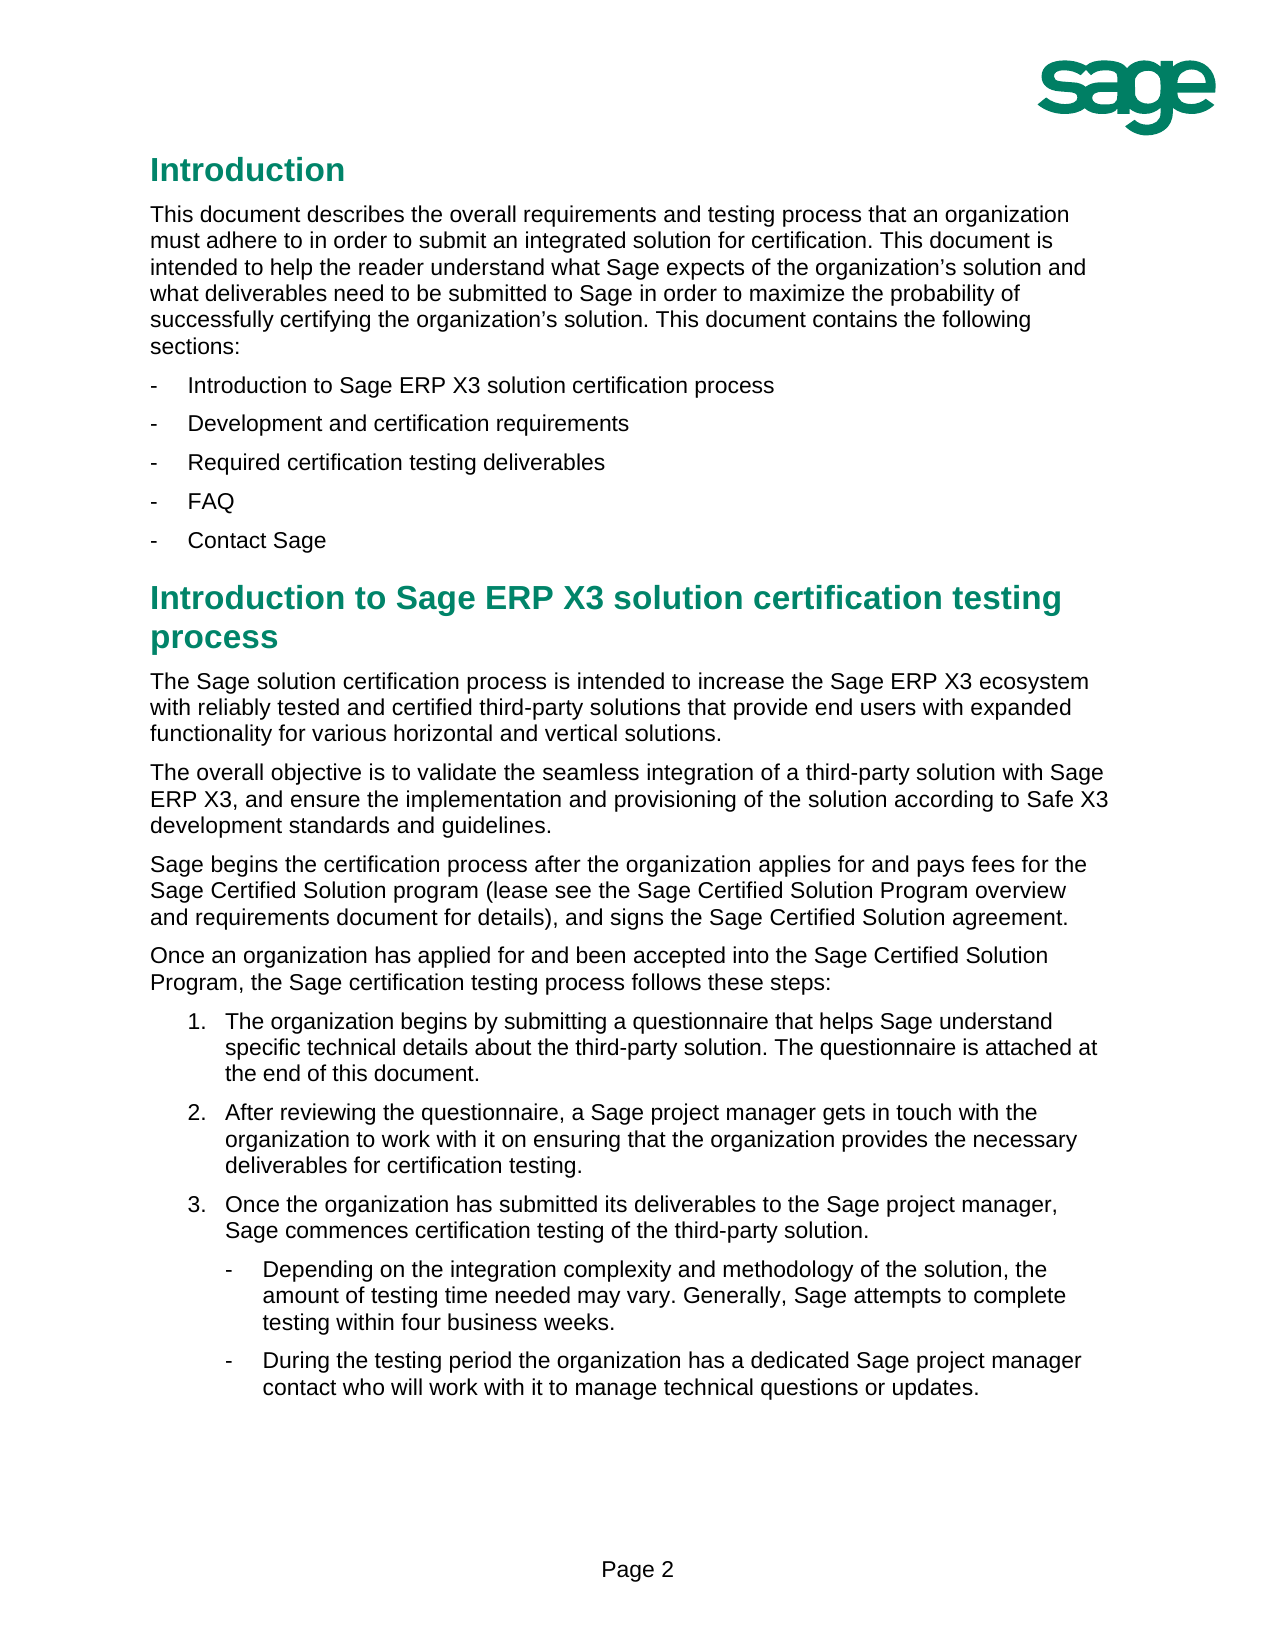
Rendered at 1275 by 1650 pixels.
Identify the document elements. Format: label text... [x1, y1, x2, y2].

subtitle Introduction [150, 150, 1126, 188]
text The overall objective is to validate the seamless integration of a third-party solution with Sage ERP X3, and ensure the implementation and provisioning of the solution according to Safe X3 development standards and guidelines. [150, 759, 1110, 838]
list Development and certification requirements [150, 410, 1110, 437]
list During the testing period the organization has a dedicated Sage project manager contact who will work with it to manage technical questions or updates. [225, 1347, 1110, 1400]
text Sage begins the certification process after the organization applies for and pays fees for the Sage Certified Solution program (lease see the Sage Certified Solution Program overview and requirements document for details), and signs the Sage Certified Solution agreement. [150, 851, 1110, 930]
list Contact Sage [150, 527, 1110, 553]
list Once the organization has submitted its deliverables to the Sage project manager, Sage commences certification testing of the third-party solution. [187, 1191, 1110, 1243]
list Introduction to Sage ERP X3 solution certification process [150, 372, 1110, 398]
list The organization begins by submitting a questionnaire that helps Sage understand specific technical details about the third-party solution. The questionnaire is attached at the end of this document. [187, 1008, 1110, 1087]
text The Sage solution certification process is intended to increase the Sage ERP X3 ecosystem with reliably tested and certified third-party solutions that provide end users with expanded functionality for various horizontal and vertical solutions. [150, 668, 1110, 747]
list After reviewing the questionnaire, a Sage project manager gets in touch with the organization to work with it on ensuring that the organization provides the necessary deliverables for certification testing. [187, 1099, 1110, 1178]
text Once an organization has applied for and been accepted into the Sage Certified Solution Program, the Sage certification testing process follows these steps: [150, 942, 1110, 995]
list FAQ [150, 488, 1110, 514]
subtitle Introduction to Sage ERP X3 solution certification testing process [150, 578, 1126, 655]
list Depending on the integration complexity and methodology of the solution, the amount of testing time needed may vary. Generally, Sage attempts to complete testing within four business weeks. [225, 1256, 1110, 1335]
text This document describes the overall requirements and testing process that an organization must adhere to in order to submit an integrated solution for certification. This document is intended to help the reader understand what Sage expects of the organization’s solution and what deliverables need to be submitted to Sage in order to maximize the probability of successfully certifying the organization’s solution. This document contains the following sections: [150, 201, 1110, 359]
list Required certification testing deliverables [150, 449, 1110, 476]
